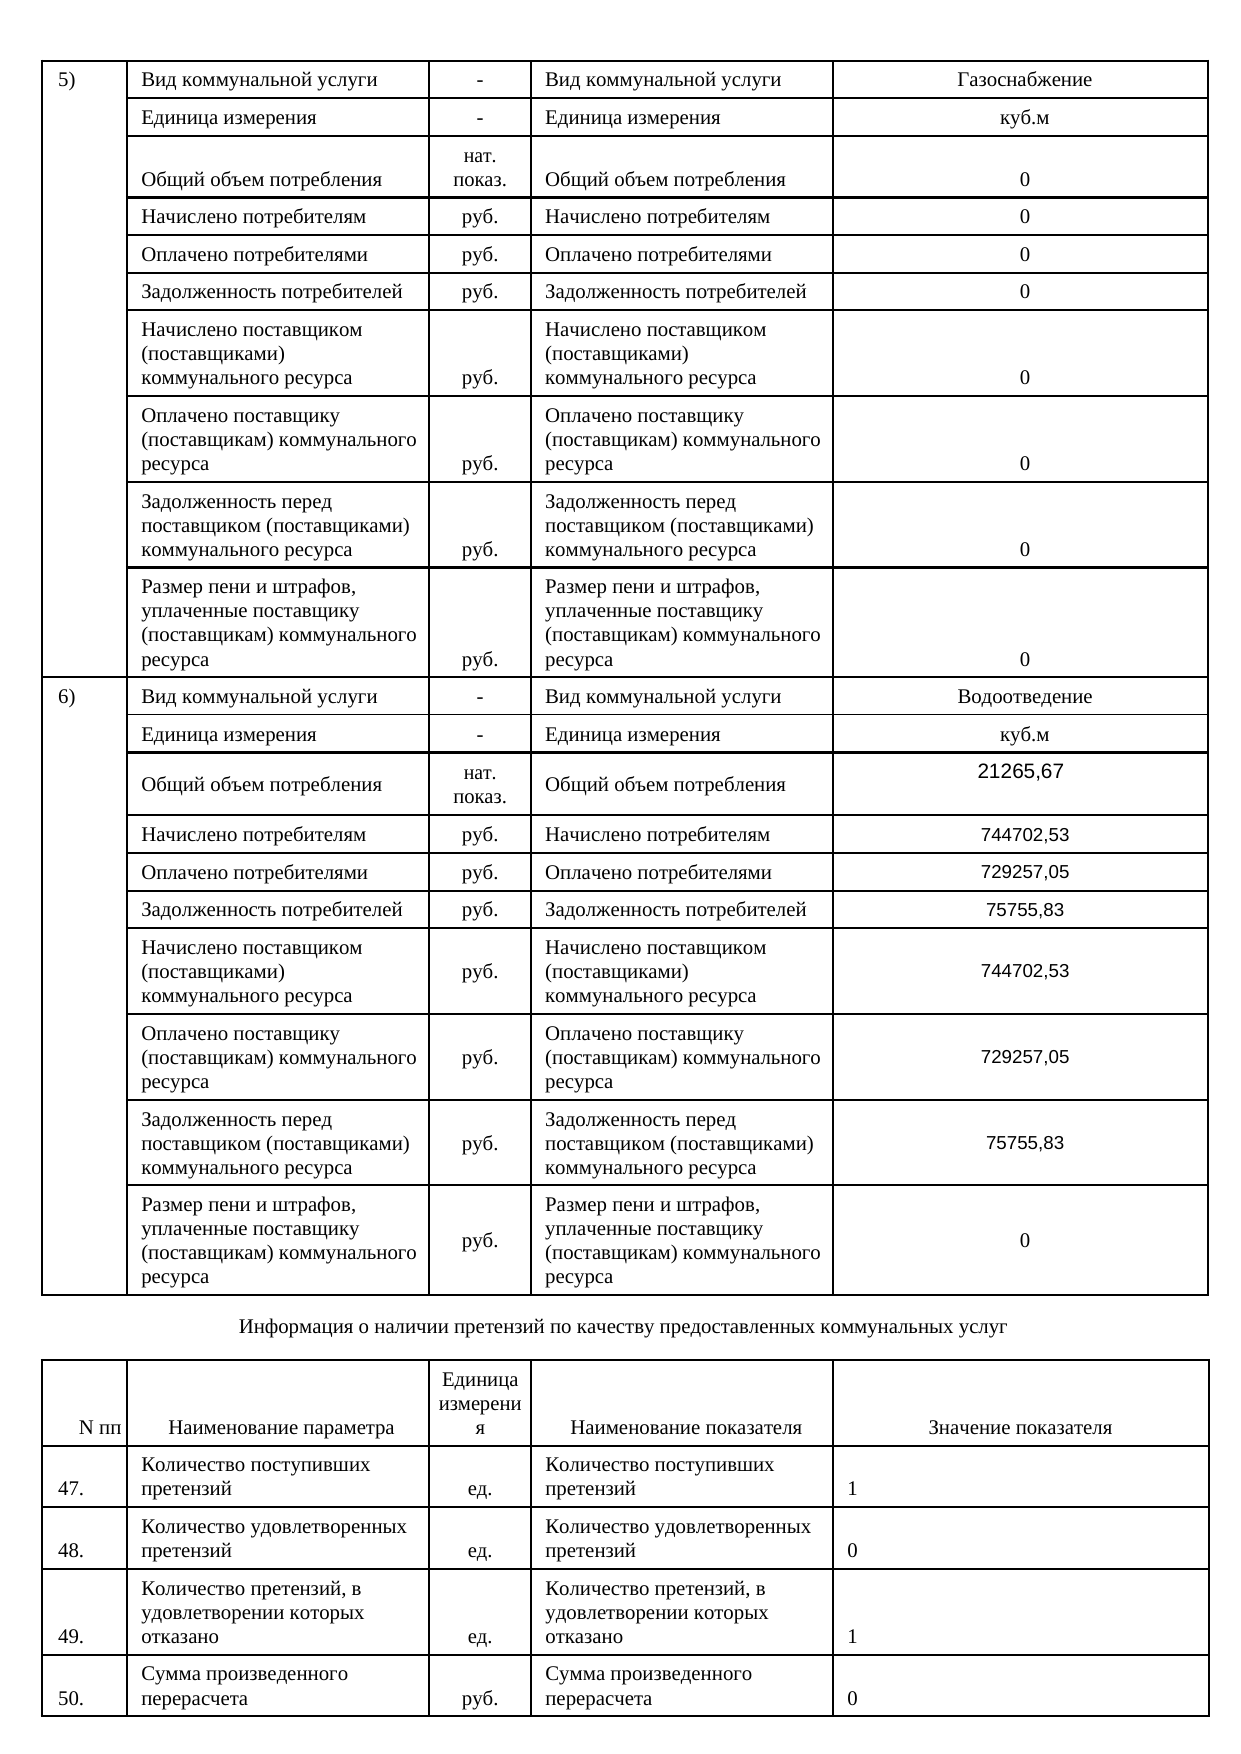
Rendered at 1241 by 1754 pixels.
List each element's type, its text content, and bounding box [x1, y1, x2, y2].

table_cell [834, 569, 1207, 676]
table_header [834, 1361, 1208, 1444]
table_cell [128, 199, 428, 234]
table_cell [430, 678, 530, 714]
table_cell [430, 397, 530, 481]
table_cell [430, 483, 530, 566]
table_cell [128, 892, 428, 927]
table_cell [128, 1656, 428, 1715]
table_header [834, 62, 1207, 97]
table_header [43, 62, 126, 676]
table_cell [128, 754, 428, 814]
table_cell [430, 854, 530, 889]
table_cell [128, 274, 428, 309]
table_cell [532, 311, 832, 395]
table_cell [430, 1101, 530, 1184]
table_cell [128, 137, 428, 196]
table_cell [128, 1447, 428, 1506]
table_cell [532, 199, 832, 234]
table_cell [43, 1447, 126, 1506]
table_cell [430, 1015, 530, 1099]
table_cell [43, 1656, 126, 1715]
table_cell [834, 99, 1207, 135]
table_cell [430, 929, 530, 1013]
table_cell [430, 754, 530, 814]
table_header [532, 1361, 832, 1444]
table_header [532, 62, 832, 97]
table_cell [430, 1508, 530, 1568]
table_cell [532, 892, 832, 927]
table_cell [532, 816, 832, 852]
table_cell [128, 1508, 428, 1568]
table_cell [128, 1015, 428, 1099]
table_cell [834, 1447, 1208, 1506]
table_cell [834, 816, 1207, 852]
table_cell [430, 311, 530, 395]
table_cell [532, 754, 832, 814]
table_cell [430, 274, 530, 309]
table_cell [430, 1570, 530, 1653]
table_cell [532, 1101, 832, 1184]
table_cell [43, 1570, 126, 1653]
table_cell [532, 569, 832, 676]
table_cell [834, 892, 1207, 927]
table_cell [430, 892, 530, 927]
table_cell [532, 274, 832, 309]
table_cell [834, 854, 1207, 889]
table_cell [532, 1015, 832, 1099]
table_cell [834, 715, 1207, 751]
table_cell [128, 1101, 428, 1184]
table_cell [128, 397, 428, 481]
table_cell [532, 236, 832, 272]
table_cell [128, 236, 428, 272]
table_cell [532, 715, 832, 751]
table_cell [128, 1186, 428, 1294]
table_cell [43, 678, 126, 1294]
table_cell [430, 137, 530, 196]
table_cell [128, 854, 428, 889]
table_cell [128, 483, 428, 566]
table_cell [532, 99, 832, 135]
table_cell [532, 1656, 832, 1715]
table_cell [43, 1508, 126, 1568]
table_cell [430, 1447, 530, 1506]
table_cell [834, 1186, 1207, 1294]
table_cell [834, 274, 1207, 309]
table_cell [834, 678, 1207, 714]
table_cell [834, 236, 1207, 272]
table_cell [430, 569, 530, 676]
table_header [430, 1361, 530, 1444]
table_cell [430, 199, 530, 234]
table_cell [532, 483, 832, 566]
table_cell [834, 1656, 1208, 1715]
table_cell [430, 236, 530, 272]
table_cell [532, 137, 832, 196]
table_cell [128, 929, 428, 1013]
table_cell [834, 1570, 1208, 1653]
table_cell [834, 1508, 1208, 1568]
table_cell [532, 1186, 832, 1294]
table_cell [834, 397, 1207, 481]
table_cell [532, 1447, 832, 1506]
text Информация о наличии претензий по качеству предоставленных коммунальных услуг [42, 1317, 1205, 1338]
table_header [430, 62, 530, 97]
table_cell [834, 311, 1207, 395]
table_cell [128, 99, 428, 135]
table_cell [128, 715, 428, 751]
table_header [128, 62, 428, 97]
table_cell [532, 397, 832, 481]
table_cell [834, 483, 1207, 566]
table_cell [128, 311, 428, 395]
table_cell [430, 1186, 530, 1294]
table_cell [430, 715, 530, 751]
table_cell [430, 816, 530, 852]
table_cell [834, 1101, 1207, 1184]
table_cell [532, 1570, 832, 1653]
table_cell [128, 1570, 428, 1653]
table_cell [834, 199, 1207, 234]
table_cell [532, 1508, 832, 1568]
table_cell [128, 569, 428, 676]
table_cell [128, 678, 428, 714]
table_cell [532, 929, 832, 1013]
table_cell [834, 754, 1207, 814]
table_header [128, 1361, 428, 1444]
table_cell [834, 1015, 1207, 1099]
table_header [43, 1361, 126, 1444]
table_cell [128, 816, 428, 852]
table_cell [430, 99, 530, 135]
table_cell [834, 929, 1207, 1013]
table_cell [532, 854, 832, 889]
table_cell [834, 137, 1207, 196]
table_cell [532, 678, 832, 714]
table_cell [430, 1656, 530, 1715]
